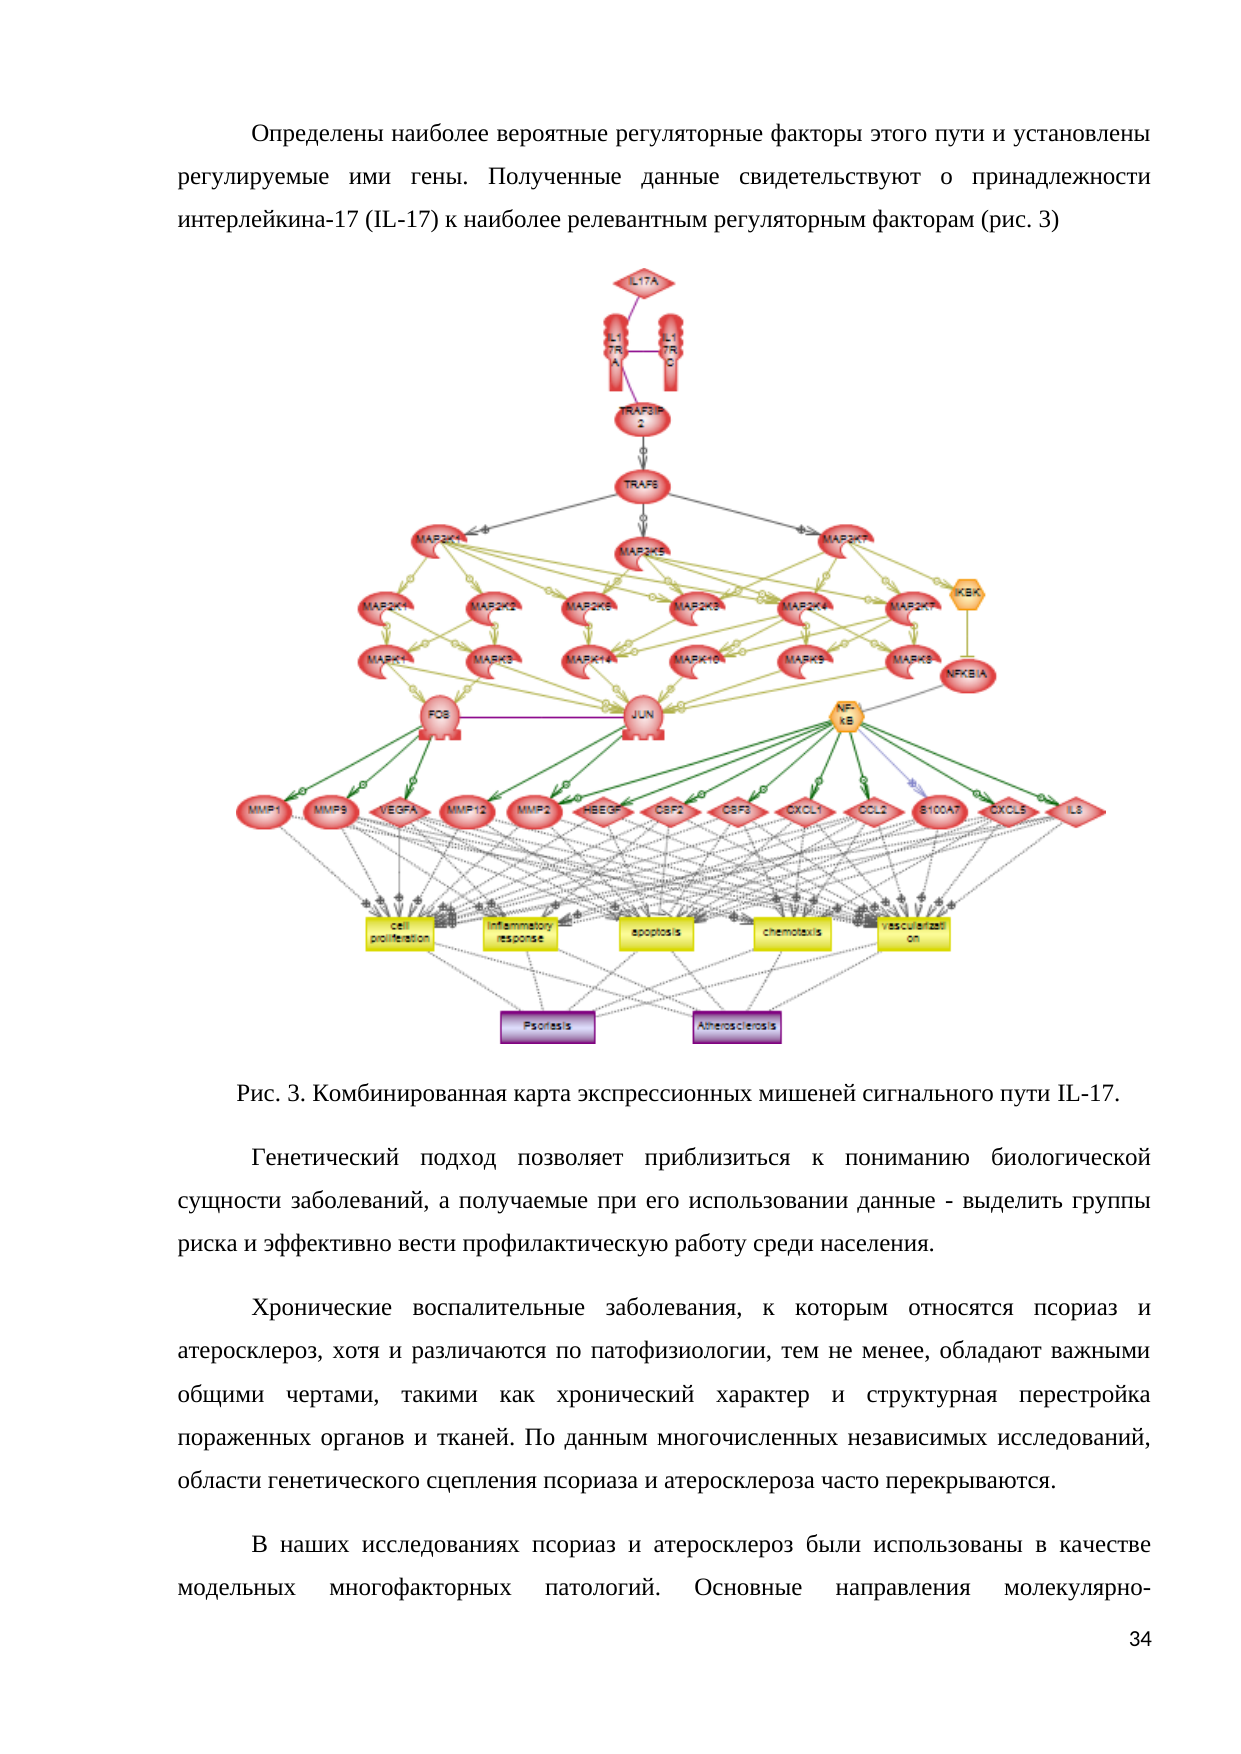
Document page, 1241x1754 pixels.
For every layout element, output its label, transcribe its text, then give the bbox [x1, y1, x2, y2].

text Генетический подход позволяет приблизиться к пониманию биологической сущности заболеваний, а получаемые при его использовании данные - выделить группы риска и эффективно вести профилактическую работу среди населения. [177, 1142, 1152, 1257]
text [177, 1529, 1152, 1601]
picture [236, 268, 1106, 1044]
text Хронические воспалительные заболевания, к которым относятся псориаз и атеросклероз, хотя и различаются по патофизиологии, тем не менее, обладают важными общими чертами, такими как хронический характер и структурная перестройка пораженных органов и тканей. По данным многочисленных независимых исследований, области генетического сцепления псориаза и атеросклероза часто перекрываются. [177, 1292, 1152, 1494]
text Рис. 3. Комбинированная карта экспрессионных мишеней сигнального пути IL-17. [177, 1078, 1152, 1107]
text Определены наиболее вероятные регуляторные факторы этого пути и установлены регулируемые ими гены. Полученные данные свидетельствуют о принадлежности интерлейкина-17 (IL-17) к наиболее релевантным регуляторным факторам (рис. 3) [177, 118, 1152, 233]
